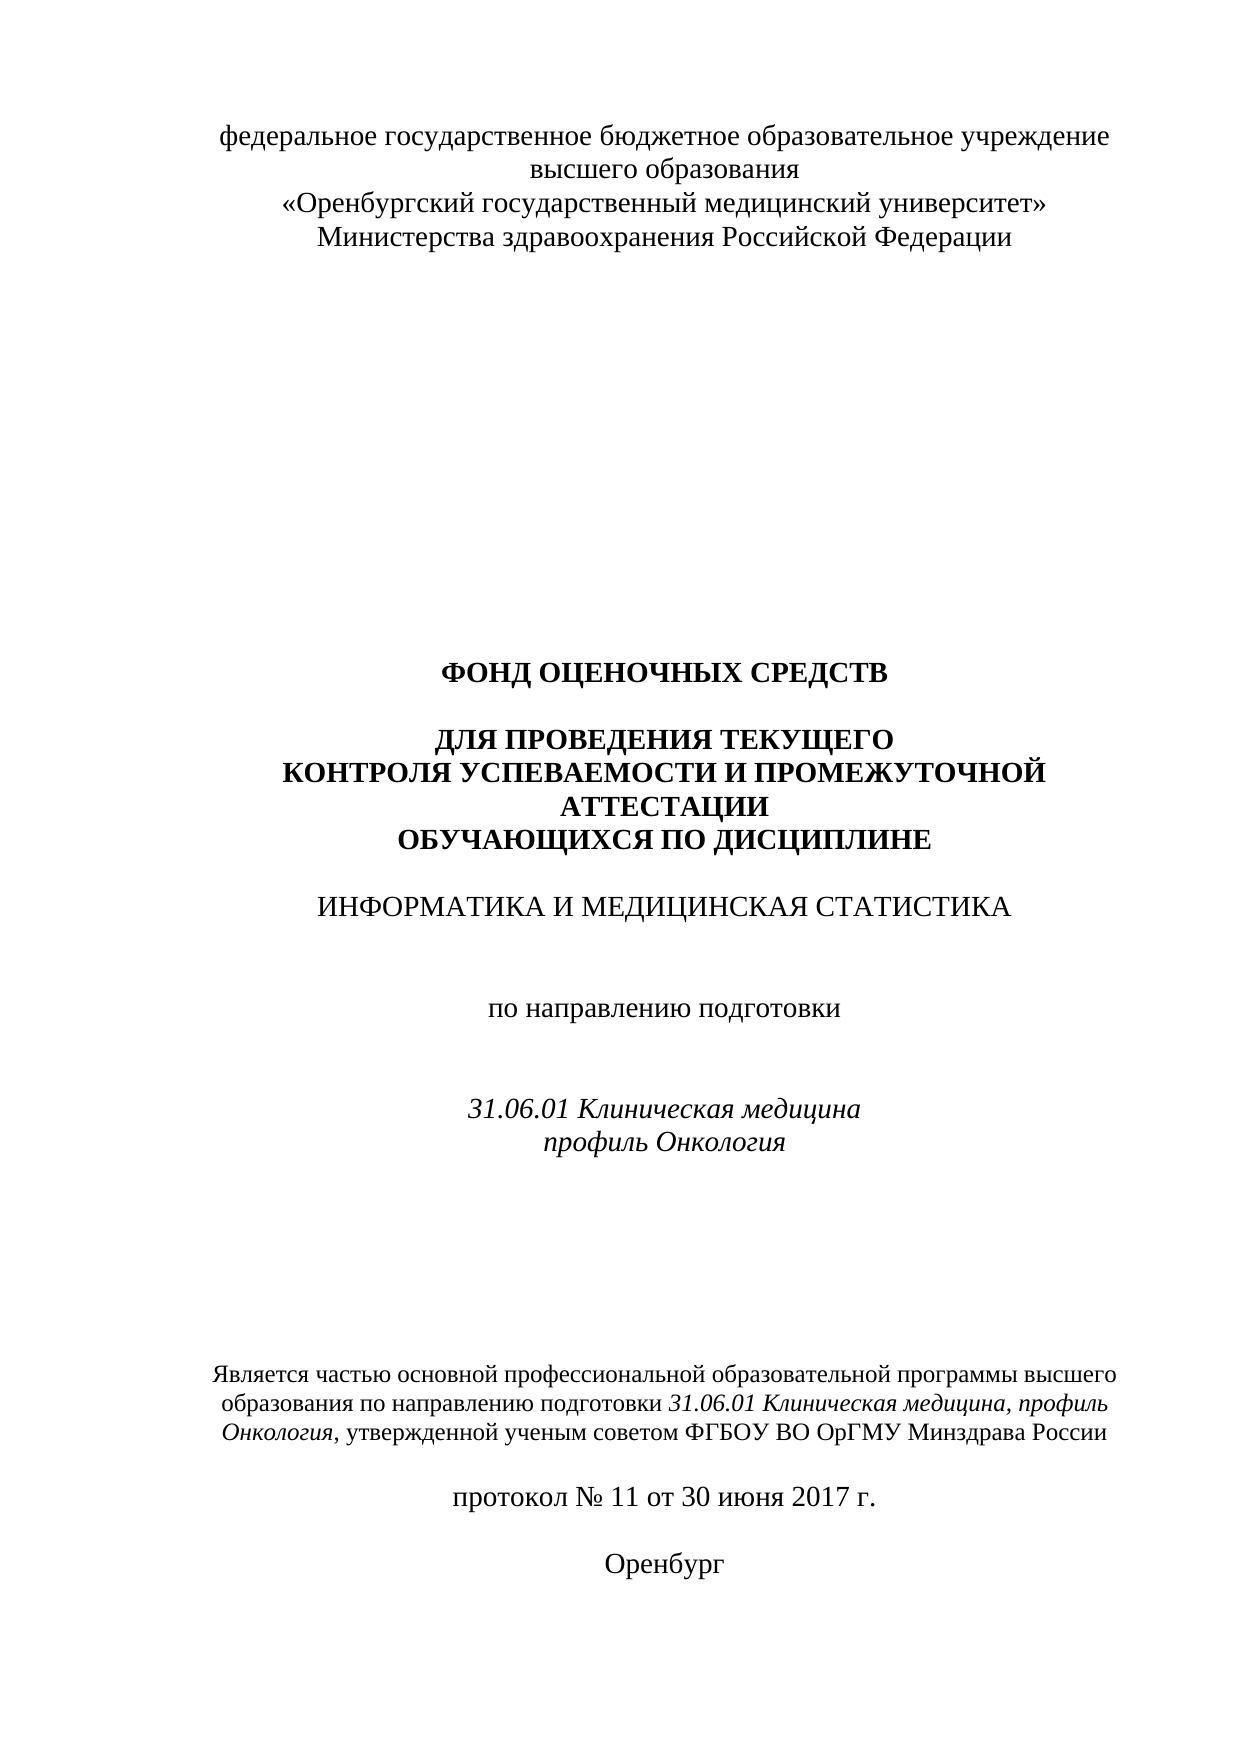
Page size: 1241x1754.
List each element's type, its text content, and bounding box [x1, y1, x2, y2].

text «Оренбургский государственный медицинский университет» [177, 185, 1152, 219]
text профиль Онкология [177, 1124, 1152, 1158]
text высшего образования [177, 152, 1152, 185]
text Оренбург [177, 1546, 1152, 1579]
text федеральное государственное бюджетное образовательное учреждение [177, 118, 1152, 152]
text ИНФОРМАТИКА И МЕДИЦИНСКАЯ СТАТИСТИКА [177, 889, 1152, 923]
text протокол № 11 от 30 июня 2017 г. [177, 1479, 1152, 1512]
text по направлению подготовки [177, 990, 1152, 1024]
text Министерства здравоохранения Российской Федерации [177, 219, 1152, 252]
text ОБУЧАЮЩИХСЯ ПО ДИСЦИПЛИНЕ [177, 822, 1152, 856]
text КОНТРОЛЯ УСПЕВАЕМОСТИ И ПРОМЕЖУТОЧНОЙ АТТЕСТАЦИИ [177, 755, 1152, 822]
text 31.06.01 Клиническая медицина [177, 1091, 1152, 1124]
text ФОНД ОЦЕНОЧНЫХ СРЕДСТВ [177, 655, 1152, 688]
text Является частью основной профессиональной образовательной программы высшего образования по направлению подготовки 31.06.01 Клиническая медицина, профиль Онкология, утвержденной ученым советом ФГБОУ ВО ОрГМУ Минздрава России [177, 1359, 1152, 1445]
text ДЛЯ ПРОВЕДЕНИЯ ТЕКУЩЕГО [177, 722, 1152, 755]
